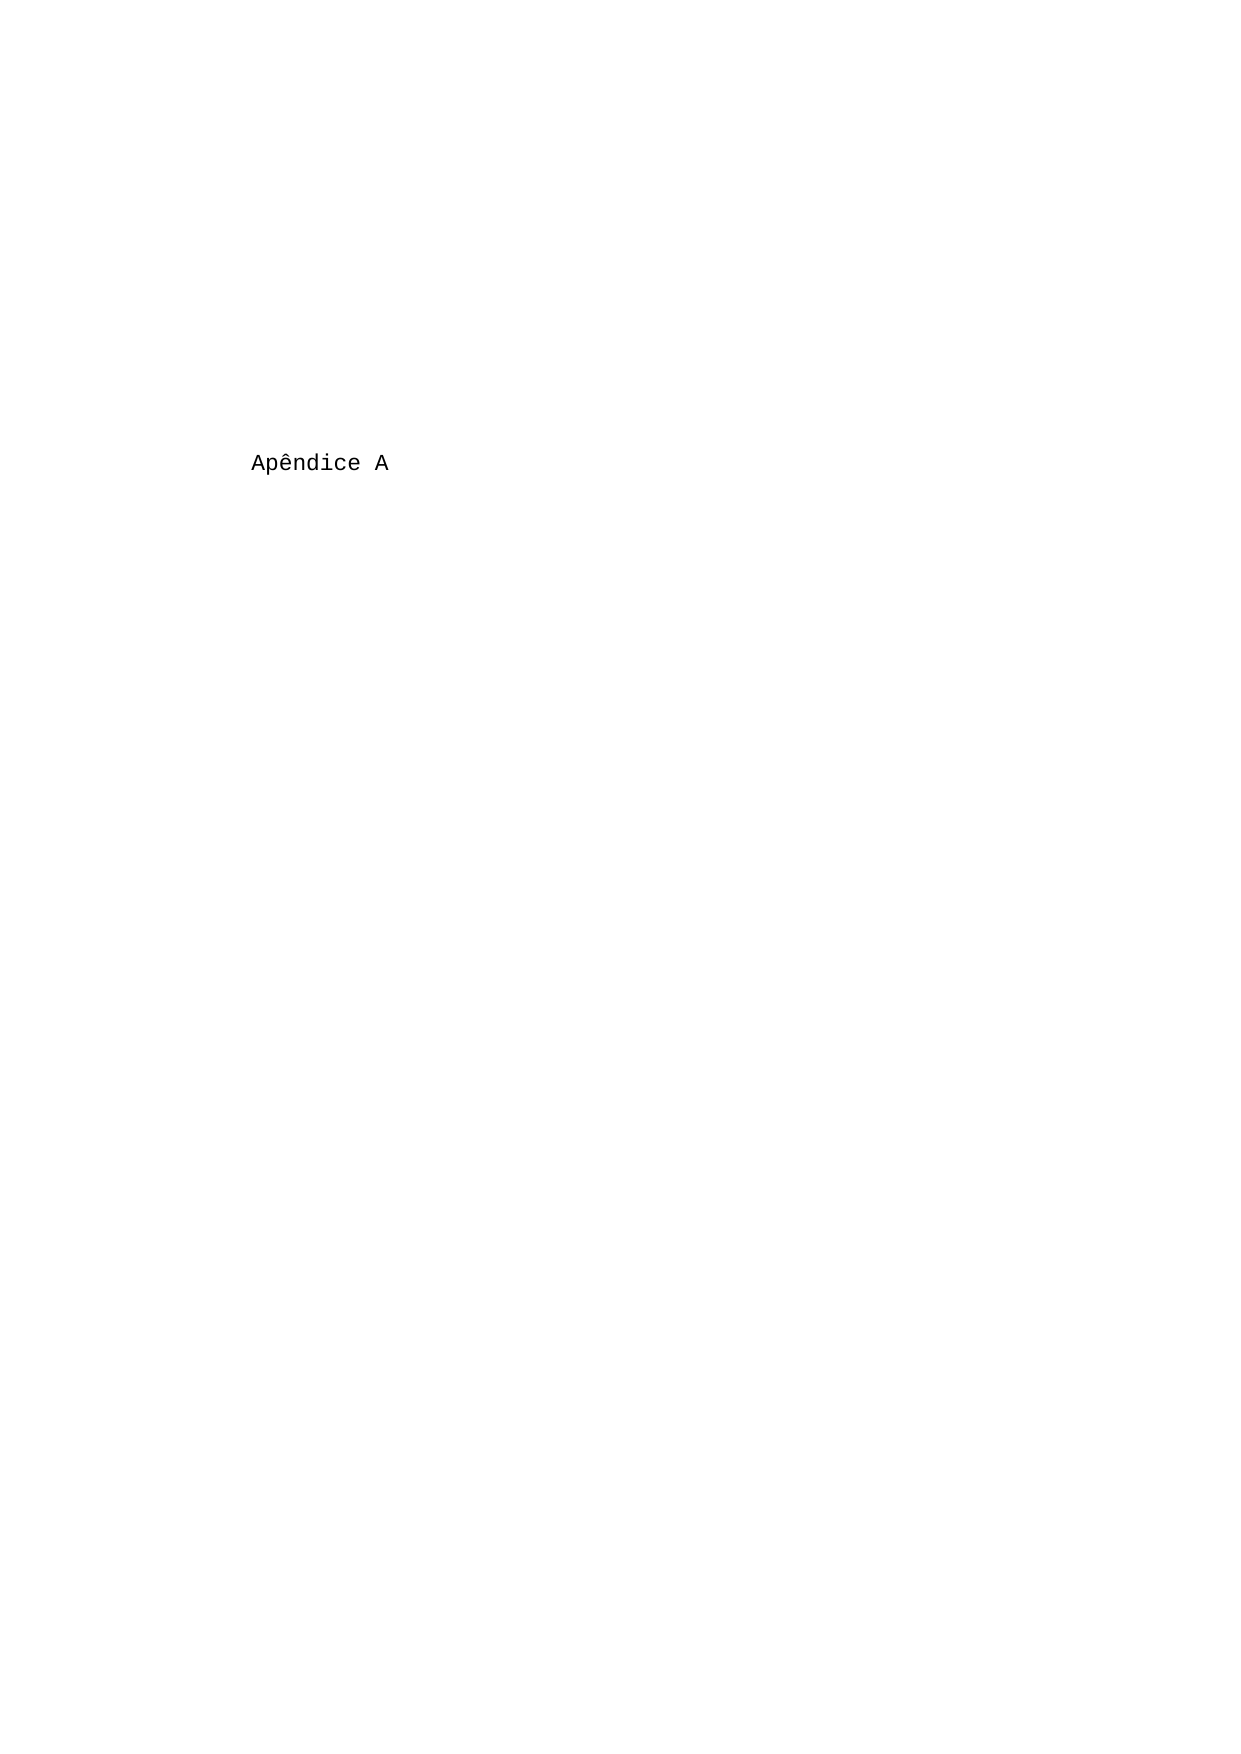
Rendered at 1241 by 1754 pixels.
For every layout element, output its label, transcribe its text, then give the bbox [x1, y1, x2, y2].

text Apêndice A [251, 451, 1063, 477]
